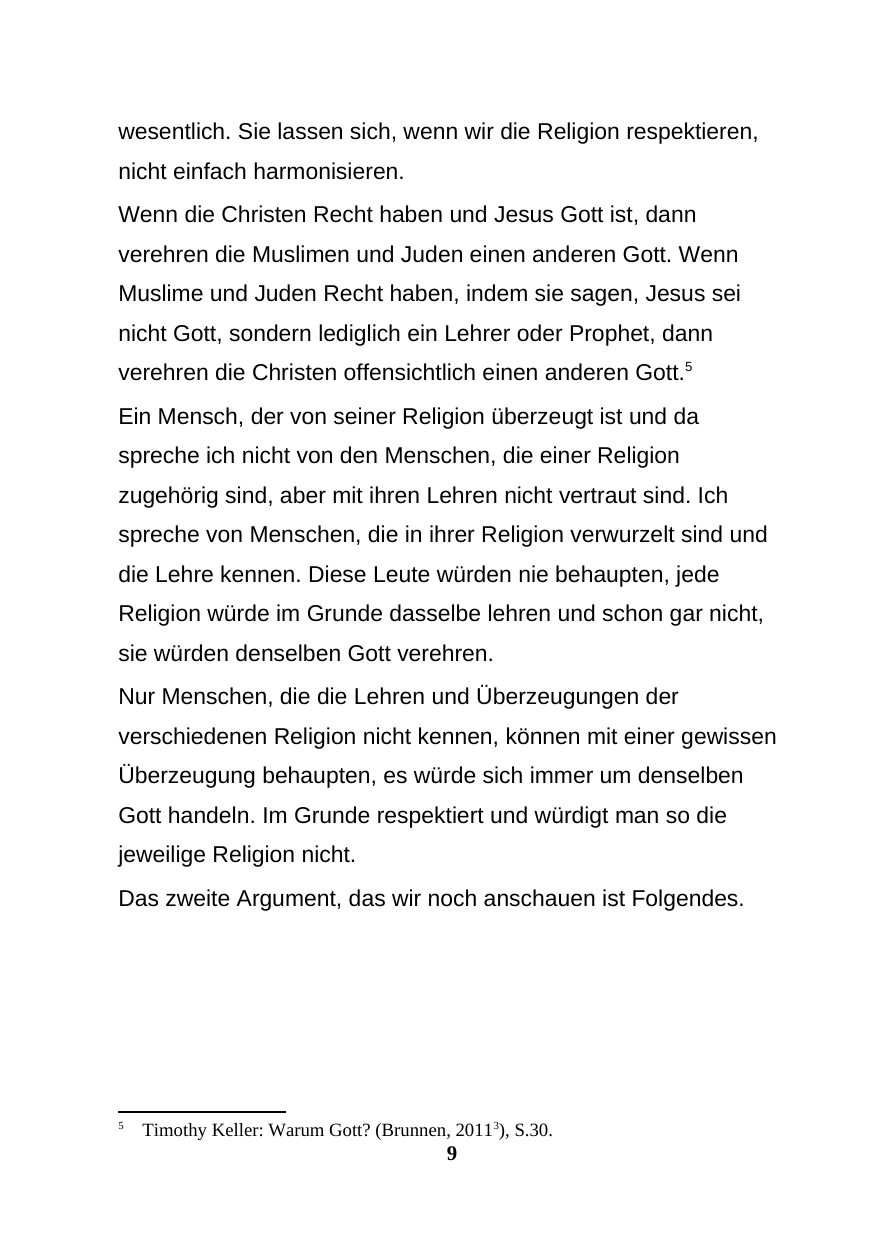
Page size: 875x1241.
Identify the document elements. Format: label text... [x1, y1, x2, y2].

list Das zweite Argument, das wir noch anschauen ist Folgendes. [118, 885, 785, 911]
list Ein Mensch, der von seiner Religion überzeugt ist und da spreche ich nicht von den Menschen, die einer Religion zugehörig sind, aber mit ihren Lehren nicht vertraut sind. Ich spreche von Menschen, die in ihrer Religion verwurzelt sind und die Lehre kennen. Diese Leute würden nie behaupten, jede Religion würde im Grunde dasselbe lehren und schon gar nicht, sie würden denselben Gott verehren. [118, 403, 785, 666]
list Wenn die Christen Recht haben und Jesus Gott ist, dann verehren die Muslimen und Juden einen anderen Gott. Wenn Muslime und Juden Recht haben, indem sie sagen, Jesus sei nicht Gott, sondern lediglich ein Lehrer oder Prophet, dann verehren die Christen offensichtlich einen anderen Gott. [118, 201, 785, 386]
list Nur Menschen, die die Lehren und Überzeugungen der verschiedenen Religion nicht kennen, können mit einer gewissen Überzeugung behaupten, es würde sich immer um denselben Gott handeln. Im Grunde respektiert und würdigt man so die jeweilige Religion nicht. [118, 683, 785, 868]
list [118, 118, 785, 184]
